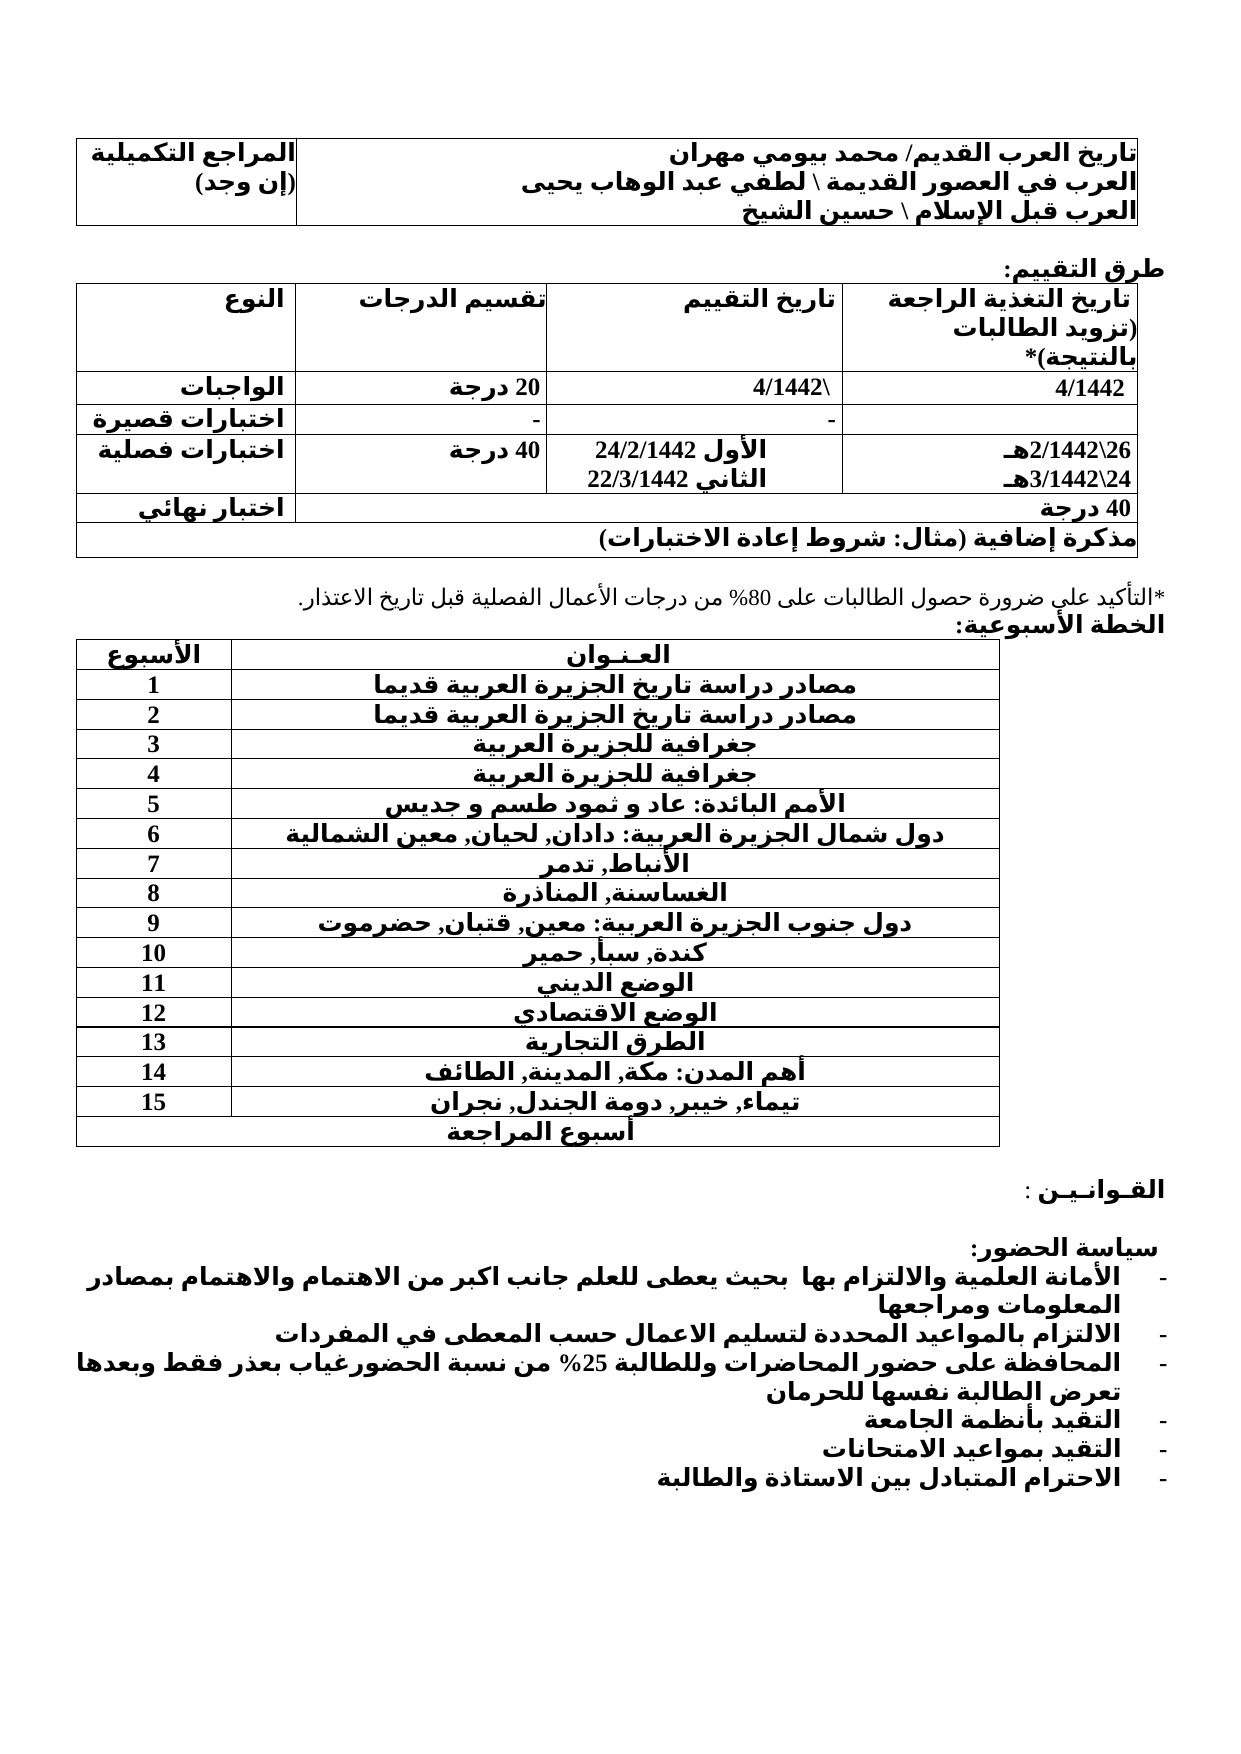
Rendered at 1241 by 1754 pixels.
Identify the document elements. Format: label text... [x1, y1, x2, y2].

table_cell - [296, 405, 546, 434]
table_cell 8 [77, 879, 231, 907]
table_cell 7 [77, 849, 231, 877]
table_cell 11 [77, 968, 231, 997]
table_cell دول شمال الجزيرة العربية: دادان, لحيان, معين الشمالية [232, 819, 999, 848]
table_cell 14 [77, 1057, 231, 1086]
table_cell اختبارات قصيرة [77, 405, 295, 434]
table_cell الأنباط, تدمر [232, 849, 999, 877]
table_cell 20 درجة [296, 372, 546, 403]
table_cell - [547, 405, 842, 434]
list الأمانة العلمية والالتزام بها بحيث يعطى للعلم جانب اكبر من الاهتمام والاهتمام بمصادر المعلومات ومراجعها [75, 1262, 1159, 1319]
table_header النوع [77, 284, 295, 371]
table_cell 9 [77, 908, 231, 937]
table_cell الأول 24/2/1442 الثاني 22/3/1442 [547, 435, 842, 492]
table_cell 2 [77, 700, 231, 728]
table_cell أهم المدن: مكة, المدينة, الطائف [232, 1057, 999, 1086]
table_cell 10 [77, 938, 231, 967]
table_cell الواجبات [77, 372, 295, 403]
table_cell الطرق التجارية [232, 1028, 999, 1056]
table_cell جغرافية للجزيرة العربية [232, 730, 999, 758]
table_cell 3 [77, 730, 231, 758]
table_cell الوضع الديني [232, 968, 999, 997]
table_cell المراجع التكميلية (إن وجد) [77, 139, 296, 225]
list المحافظة على حضور المحاضرات وللطالبة 25% من نسبة الحضورغياب بعذر فقط وبعدها تعرض الطالبة نفسها للحرمان [75, 1348, 1159, 1405]
text *التأكيد على ضرورة حصول الطالبات على 80% من درجات الأعمال الفصلية قبل تاريخ الاعتذار. [75, 584, 1165, 610]
text طرق التقييم: [75, 254, 1165, 283]
table_cell اختبار نهائي [77, 494, 295, 522]
table_cell تيماء, خيبر, دومة الجندل, نجران [232, 1087, 999, 1116]
list الالتزام بالمواعيد المحددة لتسليم الاعمال حسب المعطى في المفردات [75, 1319, 1159, 1348]
table_cell 6 [77, 819, 231, 848]
text الخطة الأسبوعية: [75, 610, 1165, 639]
table_cell 4 [77, 759, 231, 788]
table_cell 40 درجة [296, 435, 546, 492]
table_header تاريخ التغذية الراجعة (تزويد الطالبات بالنتيجة)* [843, 284, 1137, 371]
text سياسة الحضور: [75, 1233, 1165, 1262]
table_cell 26\2/1442هـ 24\3/1442هـ [843, 435, 1137, 492]
table_cell مصادر دراسة تاريخ الجزيرة العربية قديما [232, 700, 999, 728]
table_cell [843, 405, 1137, 434]
table_cell اختبارات فصلية [77, 435, 295, 492]
table_header تاريخ التقييم [547, 284, 842, 371]
table_cell الغساسنة, المناذرة [232, 879, 999, 907]
table_cell 13 [77, 1028, 231, 1056]
text القـوانـيـن : [75, 1175, 1165, 1204]
table_cell جغرافية للجزيرة العربية [232, 759, 999, 788]
table_cell مصادر دراسة تاريخ الجزيرة العربية قديما [232, 670, 999, 699]
table_header العـنـوان [232, 640, 999, 669]
table_header تقسيم الدرجات [296, 284, 546, 371]
table_cell كندة, سبأ, حمير [232, 938, 999, 967]
table_cell أسبوع المراجعة [77, 1117, 999, 1146]
table_cell مذكرة إضافية (مثال: شروط إعادة الاختبارات) [77, 523, 1137, 557]
table_header الأسبوع [77, 640, 231, 669]
table_cell دول جنوب الجزيرة العربية: معين, قتبان, حضرموت [232, 908, 999, 937]
list الاحترام المتبادل بين الاستاذة والطالبة [75, 1463, 1159, 1492]
table_cell تاريخ العرب القديم/ محمد بيومي مهران العرب في العصور القديمة \ لطفي عبد الوهاب يحيى العرب قبل الإسلام \ حسين الشيخ [297, 139, 1137, 225]
table_cell 40 درجة [296, 494, 1137, 522]
list التقيد بمواعيد الامتحانات [75, 1434, 1159, 1463]
table_cell 5 [77, 789, 231, 818]
list التقيد بأنظمة الجامعة [75, 1405, 1159, 1434]
table_cell الوضع الاقتصادي [232, 998, 999, 1026]
table_cell \4/1442 [547, 372, 842, 403]
table_cell 1 [77, 670, 231, 699]
table_cell الأمم البائدة: عاد و ثمود طسم و جديس [232, 789, 999, 818]
table_cell 15 [77, 1087, 231, 1116]
table_cell 4/1442 [843, 372, 1137, 403]
table_cell 12 [77, 998, 231, 1026]
